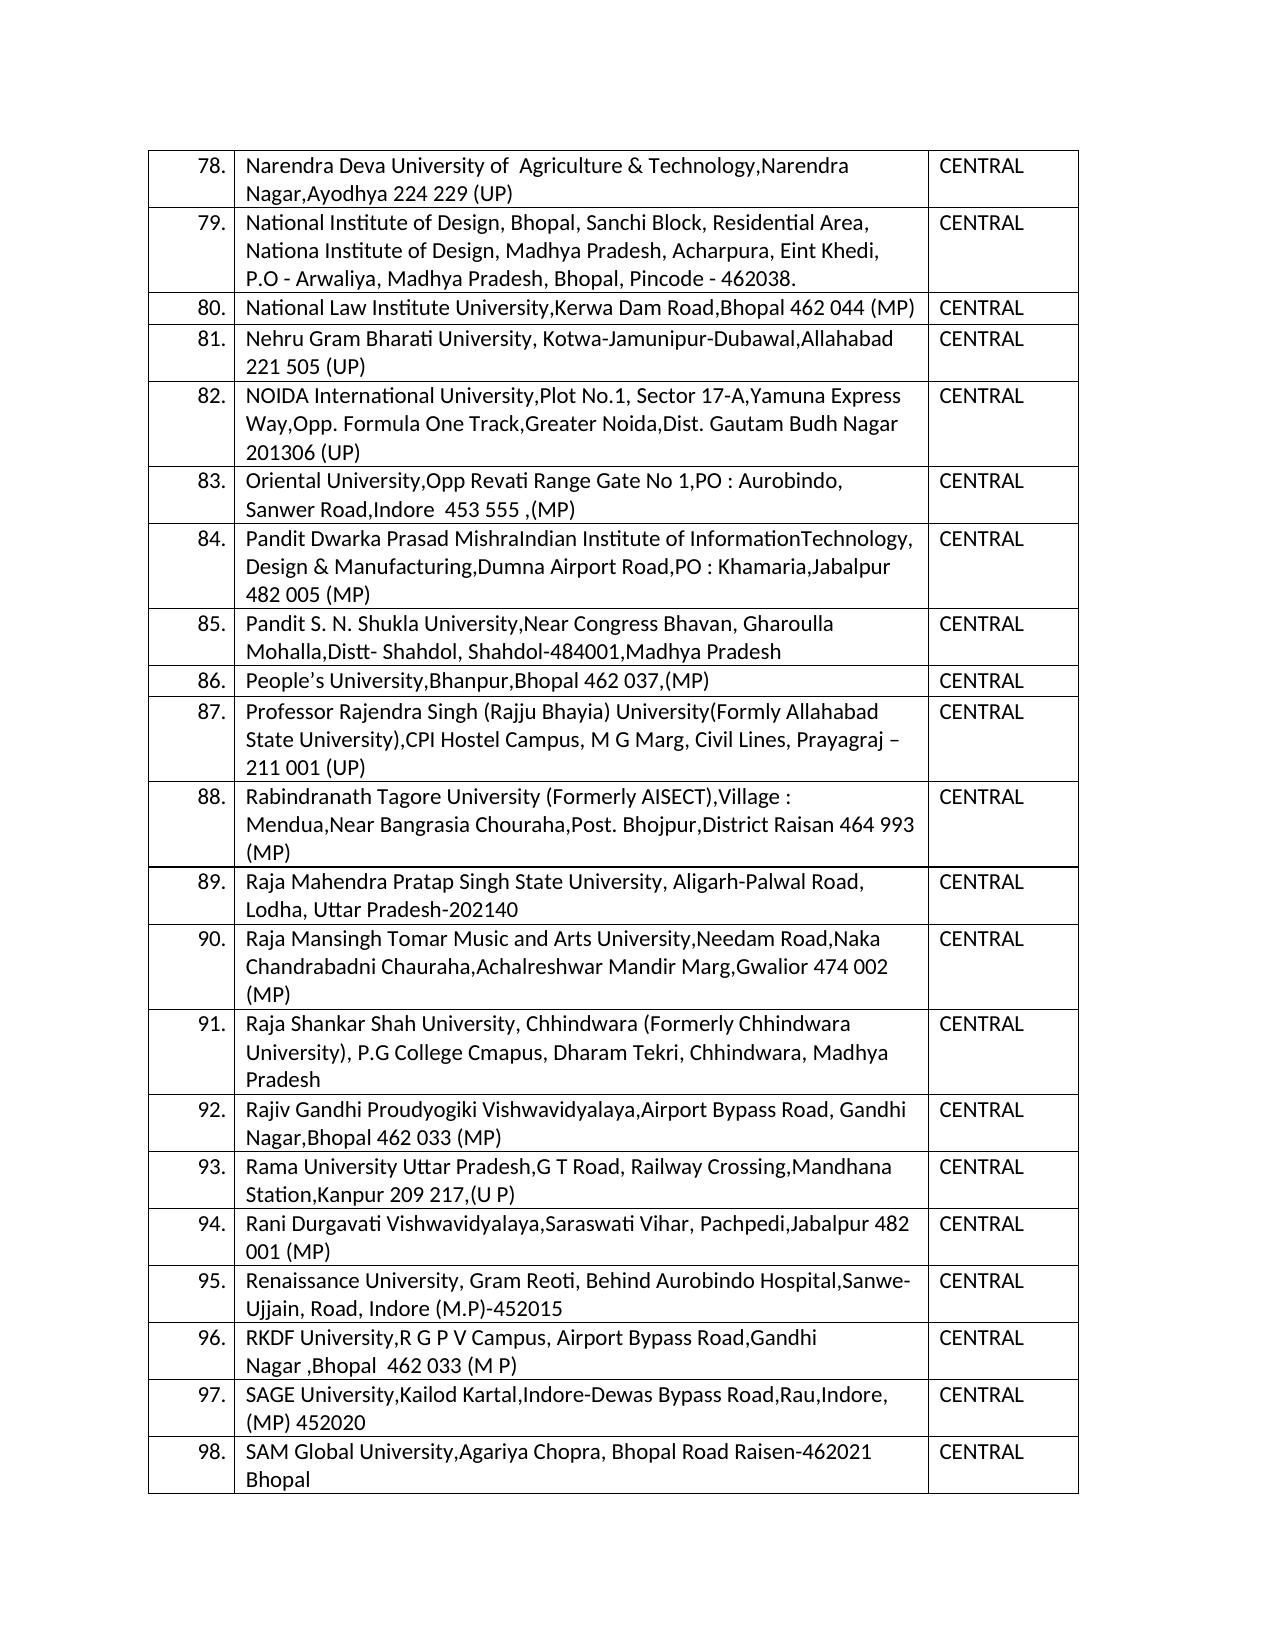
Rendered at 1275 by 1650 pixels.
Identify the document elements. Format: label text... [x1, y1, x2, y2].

table_cell CENTRAL [929, 1095, 1078, 1151]
table_cell [149, 1437, 234, 1493]
table_cell Rani Durgavati Vishwavidyalaya,Saraswati Vihar, Pachpedi,Jabalpur 482 001 (MP) [235, 1209, 928, 1265]
table_cell CENTRAL [929, 1437, 1078, 1493]
table_cell [149, 666, 234, 696]
table_cell [149, 925, 234, 1008]
table_cell Narendra Deva University of Agriculture & Technology,Narendra Nagar,Ayodhya 224 229 (UP) [235, 151, 928, 207]
table_cell Nehru Gram Bharati University, Kotwa-Jamunipur-Dubawal,Allahabad 221 505 (UP) [235, 325, 928, 381]
table_cell [149, 1323, 234, 1379]
table_cell Pandit Dwarka Prasad MishraIndian Institute of InformationTechnology, Design & Manufacturing,Dumna Airport Road,PO : Khamaria,Jabalpur 482 005 (MP) [235, 524, 928, 608]
table_cell [149, 868, 234, 923]
table_cell CENTRAL [929, 609, 1078, 665]
table_cell Raja Mahendra Pratap Singh State University, Aligarh-Palwal Road, Lodha, Uttar Pradesh-202140 [235, 868, 928, 923]
table_cell [149, 1266, 234, 1322]
table_cell Rama University Uttar Pradesh,G T Road, Railway Crossing,Mandhana Station,Kanpur 209 217,(U P) [235, 1152, 928, 1208]
table_cell CENTRAL [929, 1266, 1078, 1322]
table_cell [149, 293, 234, 323]
table_cell People’s University,Bhanpur,Bhopal 462 037,(MP) [235, 666, 928, 696]
table_cell CENTRAL [929, 868, 1078, 923]
table_cell CENTRAL [929, 1323, 1078, 1379]
table_cell RKDF University,R G P V Campus, Airport Bypass Road,Gandhi Nagar ,Bhopal 462 033 (M P) [235, 1323, 928, 1379]
table_cell [149, 325, 234, 381]
table_cell National Institute of Design, Bhopal, Sanchi Block, Residential Area, Nationa Institute of Design, Madhya Pradesh, Acharpura, Eint Khedi, P.O - Arwaliya, Madhya Pradesh, Bhopal, Pincode - 462038. [235, 208, 928, 292]
table_cell CENTRAL [929, 925, 1078, 1008]
table_cell Raja Mansingh Tomar Music and Arts University,Needam Road,Naka Chandrabadni Chauraha,Achalreshwar Mandir Marg,Gwalior 474 002 (MP) [235, 925, 928, 1008]
table_cell CENTRAL [929, 1010, 1078, 1094]
table_cell CENTRAL [929, 524, 1078, 608]
table_cell [149, 1152, 234, 1208]
table_cell [149, 1095, 234, 1151]
table_cell Rajiv Gandhi Proudyogiki Vishwavidyalaya,Airport Bypass Road, Gandhi Nagar,Bhopal 462 033 (MP) [235, 1095, 928, 1151]
table_cell Rabindranath Tagore University (Formerly AISECT),Village : Mendua,Near Bangrasia Chouraha,Post. Bhojpur,District Raisan 464 993 (MP) [235, 782, 928, 866]
table_cell CENTRAL [929, 293, 1078, 323]
table_cell CENTRAL [929, 467, 1078, 523]
table_cell SAM Global University,Agariya Chopra, Bhopal Road Raisen-462021 Bhopal [235, 1437, 928, 1493]
table_cell CENTRAL [929, 382, 1078, 466]
table_cell [149, 609, 234, 665]
table_cell CENTRAL [929, 1380, 1078, 1436]
table_cell SAGE University,Kailod Kartal,Indore-Dewas Bypass Road,Rau,Indore,(MP) 452020 [235, 1380, 928, 1436]
table_cell CENTRAL [929, 1209, 1078, 1265]
table_cell CENTRAL [929, 697, 1078, 781]
table_cell CENTRAL [929, 782, 1078, 866]
table_cell Renaissance University, Gram Reoti, Behind Aurobindo Hospital,Sanwe-Ujjain, Road, Indore (M.P)-452015 [235, 1266, 928, 1322]
table_cell [149, 697, 234, 781]
table_cell [149, 1380, 234, 1436]
table_cell Oriental University,Opp Revati Range Gate No 1,PO : Aurobindo, Sanwer Road,Indore 453 555 ,(MP) [235, 467, 928, 523]
table_cell [149, 467, 234, 523]
table_cell [149, 382, 234, 466]
table_cell Pandit S. N. Shukla University,Near Congress Bhavan, Gharoulla Mohalla,Distt- Shahdol, Shahdol-484001,Madhya Pradesh [235, 609, 928, 665]
table_cell CENTRAL [929, 151, 1078, 207]
table_cell [149, 208, 234, 292]
table_cell National Law Institute University,Kerwa Dam Road,Bhopal 462 044 (MP) [235, 293, 928, 323]
table_cell CENTRAL [929, 666, 1078, 696]
table_cell CENTRAL [929, 325, 1078, 381]
table_cell [149, 1209, 234, 1265]
table_cell [149, 1010, 234, 1094]
table_cell CENTRAL [929, 208, 1078, 292]
table_cell [149, 524, 234, 608]
table_cell CENTRAL [929, 1152, 1078, 1208]
table_cell Professor Rajendra Singh (Rajju Bhayia) University(Formly Allahabad State University),CPI Hostel Campus, M G Marg, Civil Lines, Prayagraj – 211 001 (UP) [235, 697, 928, 781]
table_cell [149, 151, 234, 207]
table_cell Raja Shankar Shah University, Chhindwara (Formerly Chhindwara University), P.G College Cmapus, Dharam Tekri, Chhindwara, Madhya Pradesh [235, 1010, 928, 1094]
table_cell [149, 782, 234, 866]
table_cell NOIDA International University,Plot No.1, Sector 17-A,Yamuna Express Way,Opp. Formula One Track,Greater Noida,Dist. Gautam Budh Nagar 201306 (UP) [235, 382, 928, 466]
